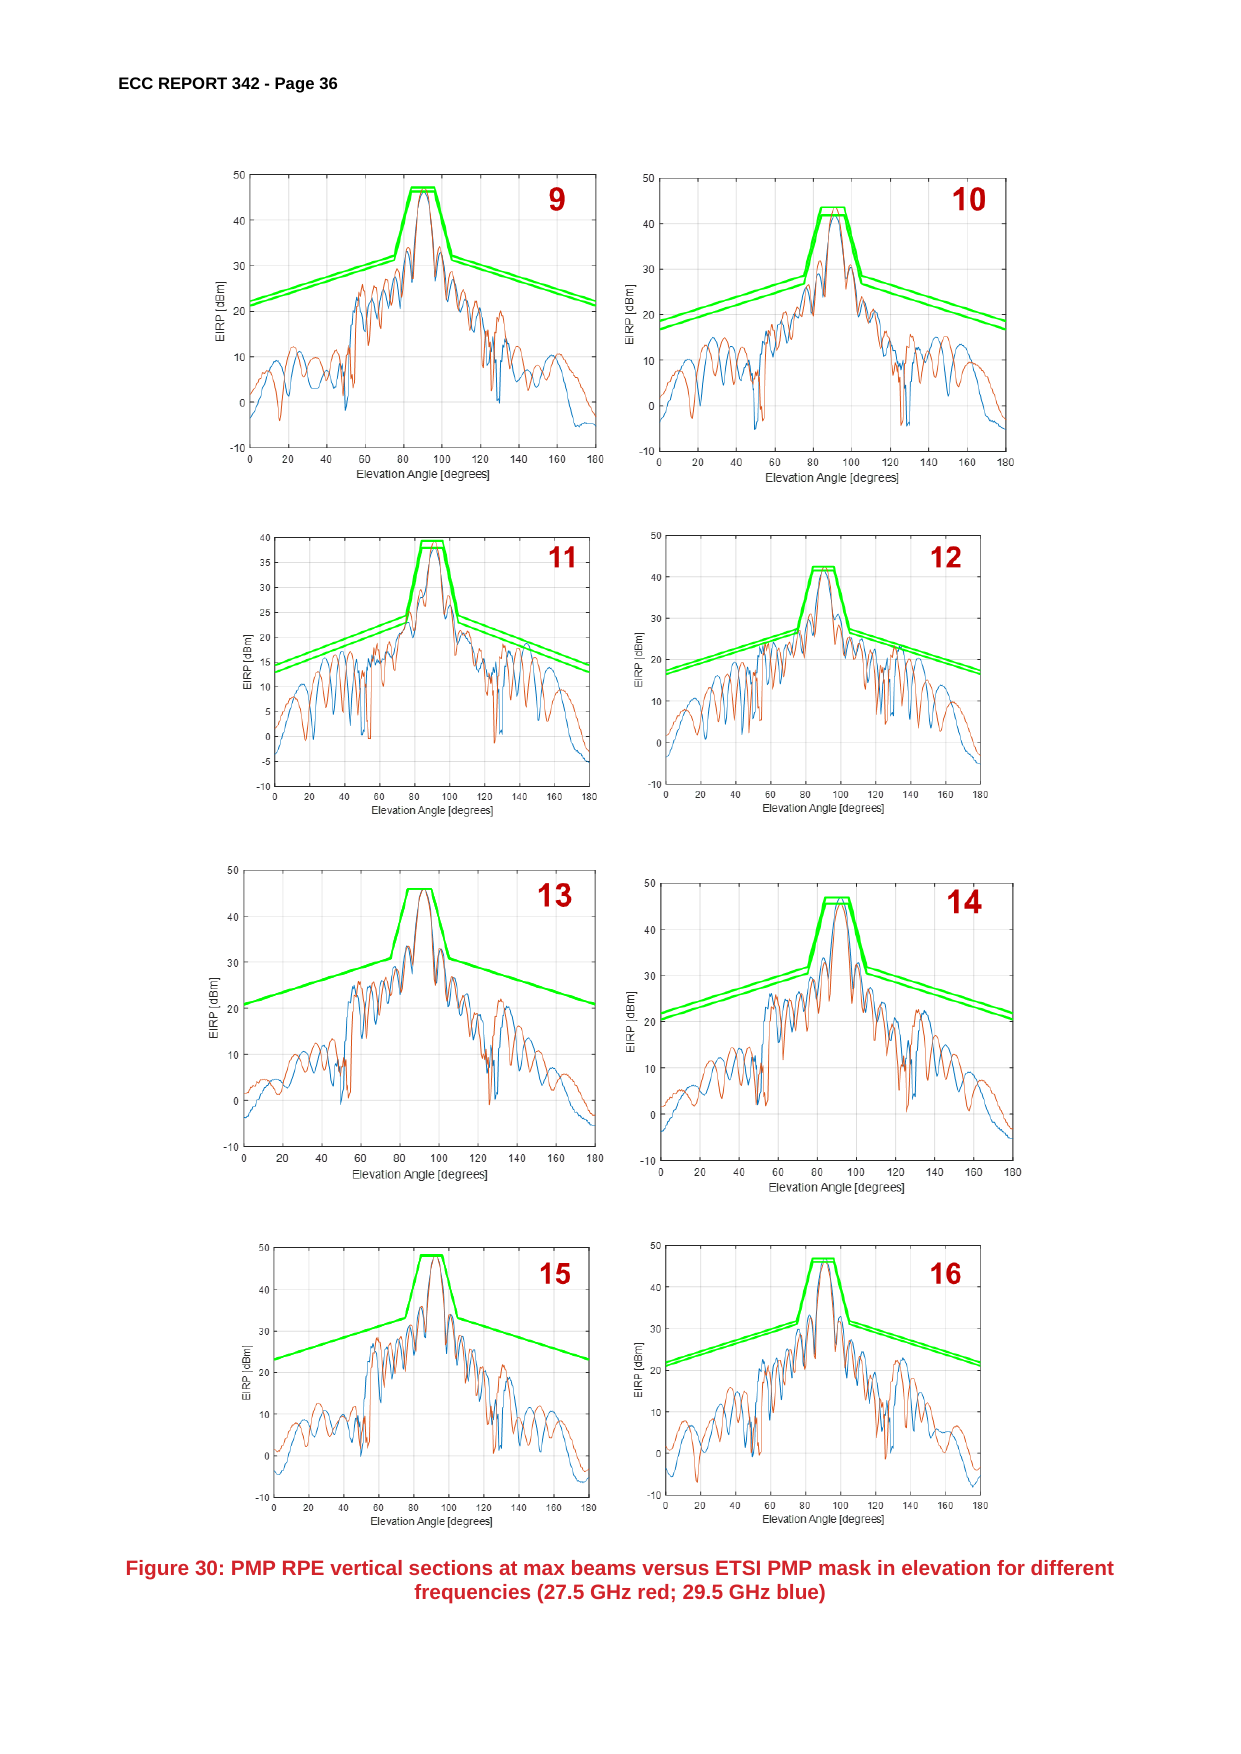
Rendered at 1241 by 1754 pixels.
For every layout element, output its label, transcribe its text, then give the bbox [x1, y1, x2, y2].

picture [185, 845, 1055, 1198]
picture [222, 513, 1018, 820]
picture [221, 1223, 1019, 1531]
picture [192, 150, 1048, 488]
text Figure 30: PMP RPE vertical sections at max beams versus ETSI PMP mask in elevation for different frequencies (27.5 GHz red; 29.5 GHz blue) [118, 1556, 1122, 1603]
